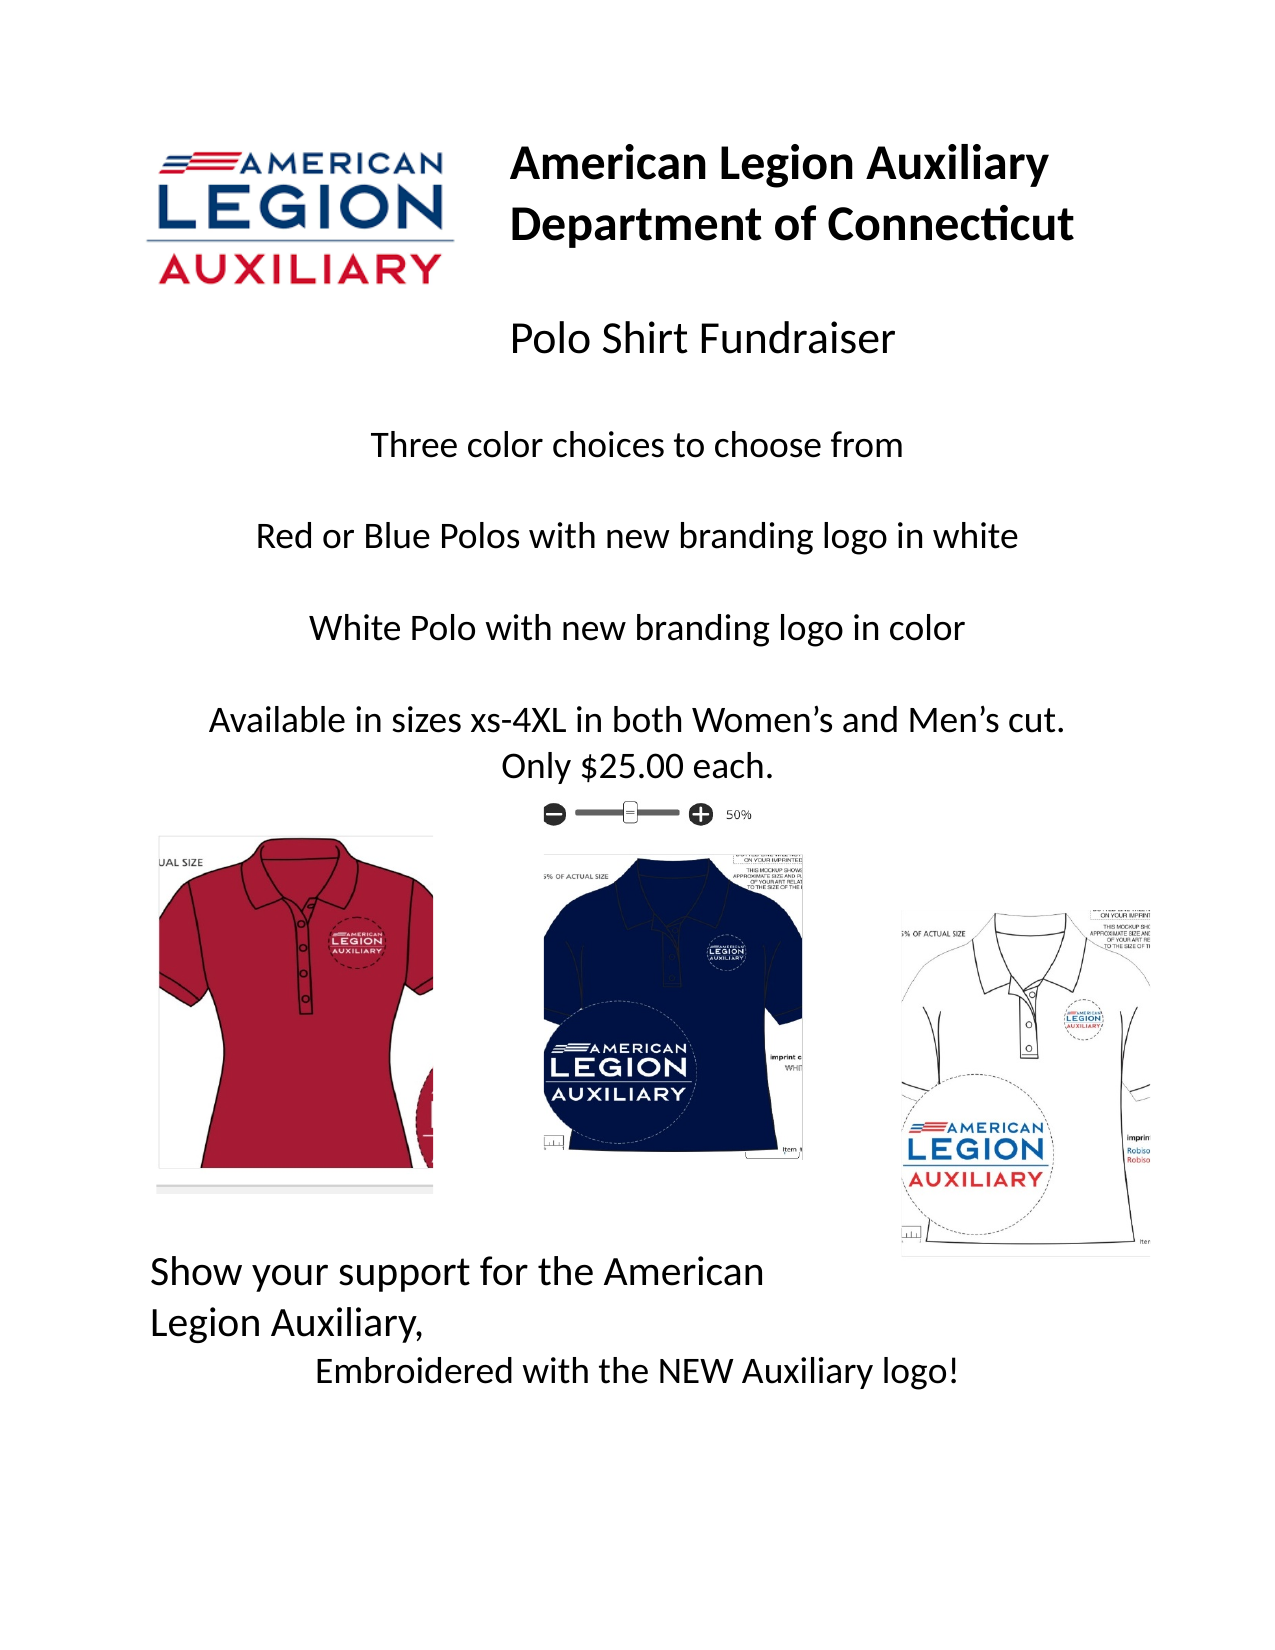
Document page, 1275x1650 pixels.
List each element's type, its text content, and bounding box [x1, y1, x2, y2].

picture [901, 910, 1151, 1266]
text Embroidered with the NEW Auxiliary logo! [150, 1347, 1125, 1392]
text American Legion Auxiliary [491, 131, 1125, 192]
text Show your support for the American Legion Auxiliary, [150, 1245, 1125, 1347]
text White Polo with new branding logo in color [150, 604, 1125, 650]
text Red or Blue Polos with new branding logo in white [150, 512, 1125, 558]
picture [111, 115, 491, 319]
text Polo Shirt Fundraiser [150, 309, 1125, 365]
text Three color choices to choose from [150, 421, 1125, 467]
text Available in sizes xs-4XL in both Women’s and Men’s cut. [150, 696, 1125, 742]
text Department of Connecticut [491, 192, 1125, 253]
picture [543, 798, 807, 1158]
text Only $25.00 each. [150, 742, 1125, 787]
picture [155, 813, 433, 1191]
